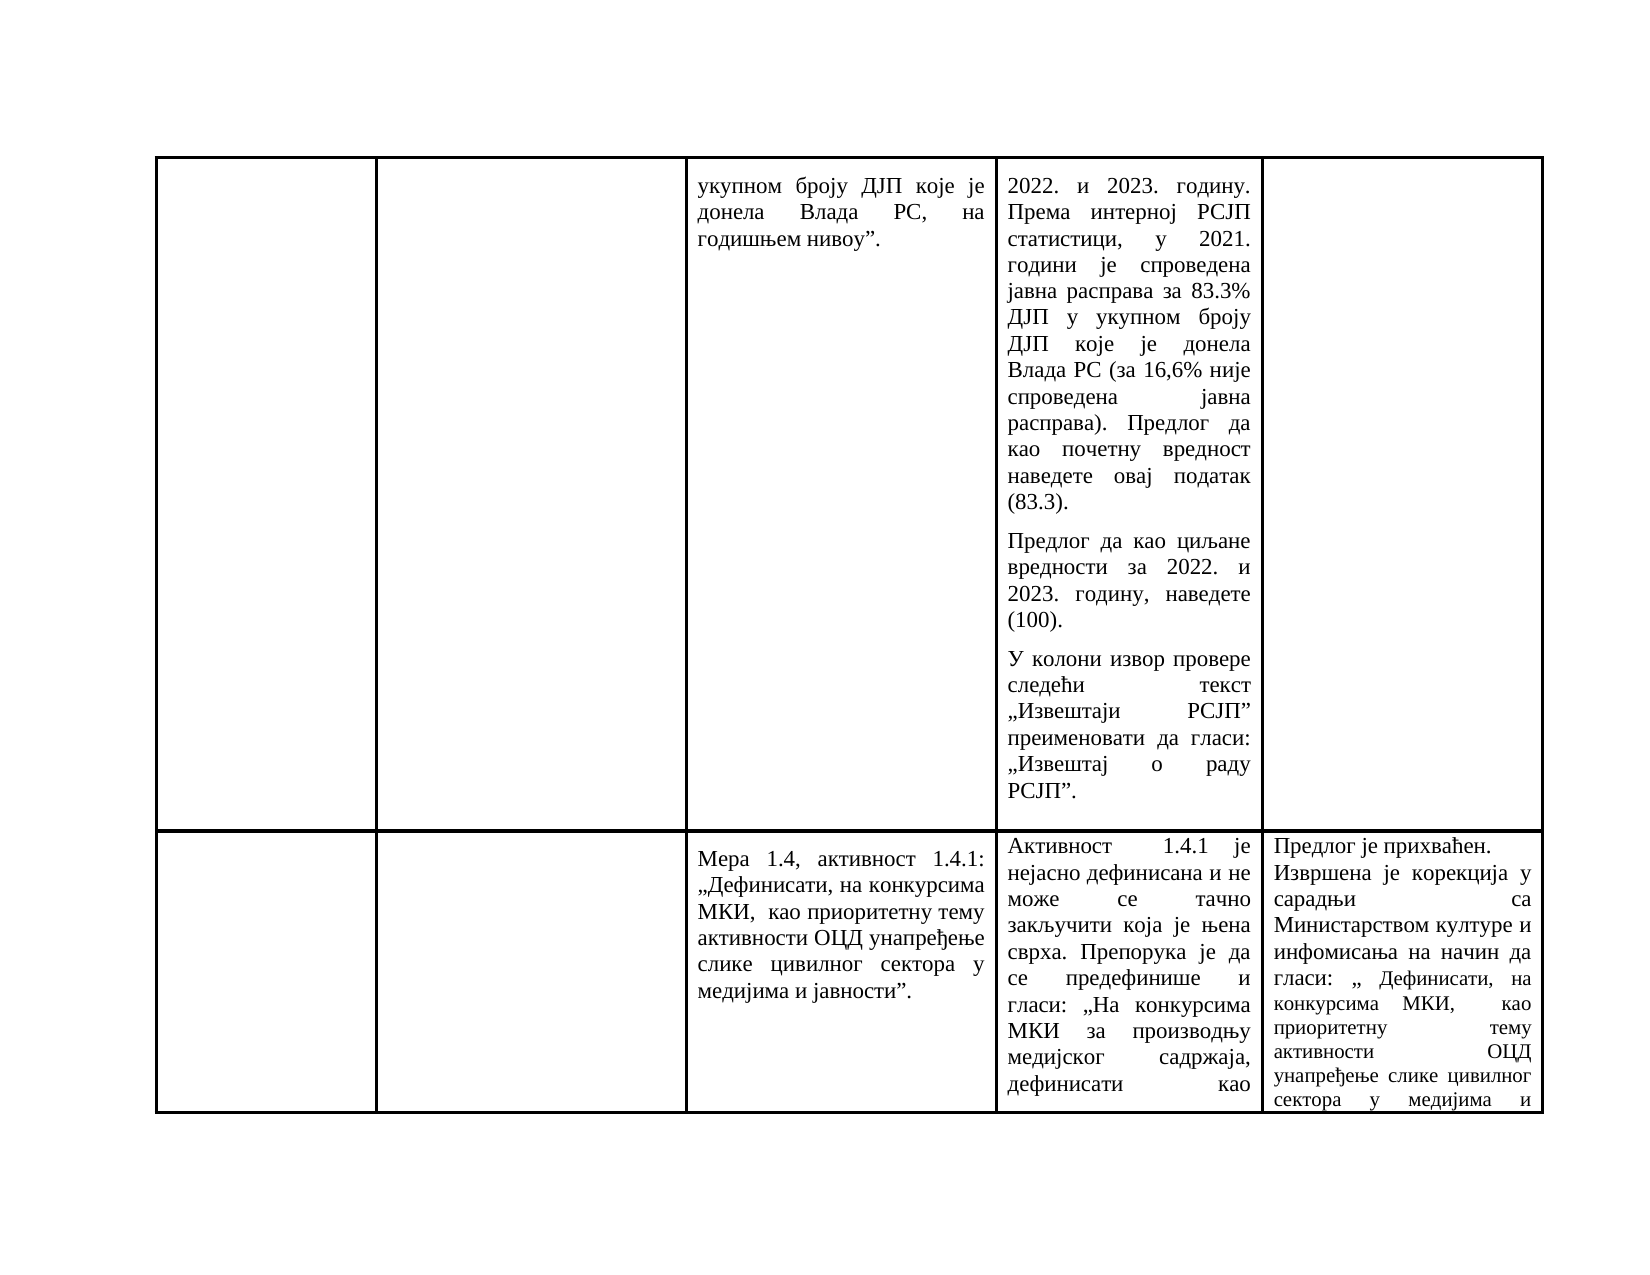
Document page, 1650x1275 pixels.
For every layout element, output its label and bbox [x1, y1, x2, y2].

table_cell [688, 159, 995, 829]
table_cell [378, 833, 685, 1111]
table_cell [1264, 159, 1541, 829]
table_cell [158, 159, 375, 829]
table_cell [688, 833, 995, 1111]
table_cell [998, 159, 1261, 829]
table_cell [998, 833, 1261, 1111]
table_cell [158, 833, 375, 1111]
table_cell [378, 159, 685, 829]
table_cell [1264, 833, 1541, 1111]
